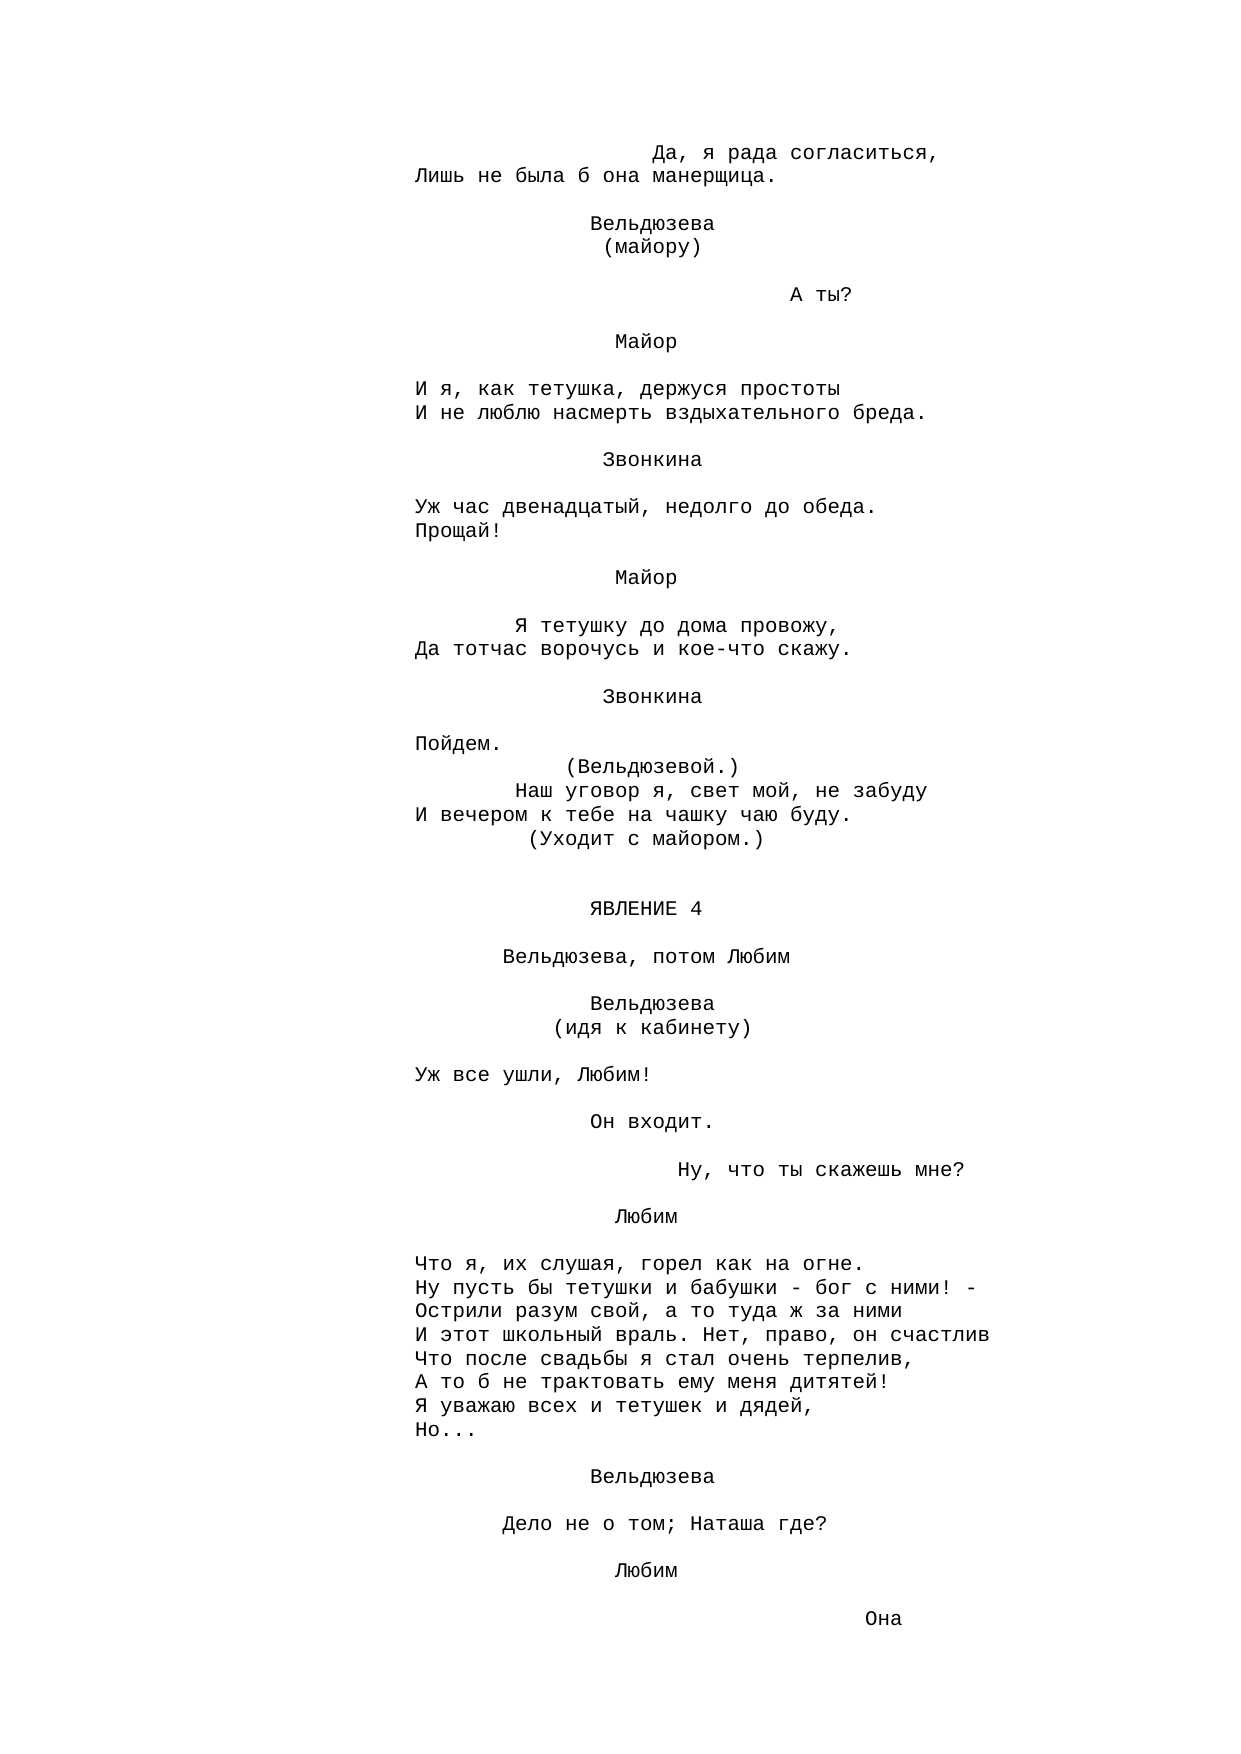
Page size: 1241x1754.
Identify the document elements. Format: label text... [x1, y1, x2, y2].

text Любим [177, 1561, 1152, 1584]
text Да тотчас ворочусь и кое-что скажу. [177, 638, 1152, 662]
text Ну пусть бы тетушки и бабушки - бог с ними! - [177, 1277, 1152, 1300]
text (майору) [177, 236, 1152, 260]
text Ну, что ты скажешь мне? [177, 1158, 1152, 1182]
text Я уважаю всех и тетушек и дядей, [177, 1395, 1152, 1419]
text А ты? [177, 284, 1152, 307]
text Острили разум свой, а то туда ж за ними [177, 1300, 1152, 1324]
text Майор [177, 331, 1152, 354]
text Звонкина [177, 449, 1152, 473]
text ЯВЛЕНИЕ 4 [177, 898, 1152, 922]
text Он входит. [177, 1111, 1152, 1135]
text (идя к кабинету) [177, 1017, 1152, 1040]
text Я тетушку до дома провожу, [177, 615, 1152, 638]
text А то б не трактовать ему меня дитятей! [177, 1371, 1152, 1395]
text Наш уговор я, свет мой, не забуду [177, 780, 1152, 804]
text И этот школьный враль. Нет, право, он счастлив [177, 1324, 1152, 1348]
text И вечером к тебе на чашку чаю буду. [177, 804, 1152, 827]
text (Уходит с майором.) [177, 827, 1152, 851]
text Лишь не была б она манерщица. [177, 165, 1152, 189]
text Майор [177, 567, 1152, 591]
text Вельдюзева [177, 213, 1152, 236]
text (Вельдюзевой.) [177, 757, 1152, 780]
text Звонкина [177, 686, 1152, 709]
text Она [177, 1608, 1152, 1631]
text Пойдем. [177, 733, 1152, 757]
text Что я, их слушая, горел как на огне. [177, 1253, 1152, 1277]
text Вельдюзева [177, 993, 1152, 1017]
text Да, я рада согласиться, [177, 142, 1152, 165]
text И я, как тетушка, держуся простоты [177, 378, 1152, 402]
text Что после свадьбы я стал очень терпелив, [177, 1348, 1152, 1371]
text Любим [177, 1206, 1152, 1229]
text Но... [177, 1419, 1152, 1442]
text Уж час двенадцатый, недолго до обеда. [177, 496, 1152, 520]
text И не люблю насмерть вздыхательного бреда. [177, 402, 1152, 426]
text Вельдюзева [177, 1466, 1152, 1489]
text Уж все ушли, Любим! [177, 1064, 1152, 1088]
text Вельдюзева, потом Любим [177, 946, 1152, 969]
text Дело не о том; Наташа где? [177, 1513, 1152, 1537]
text Прощай! [177, 520, 1152, 544]
